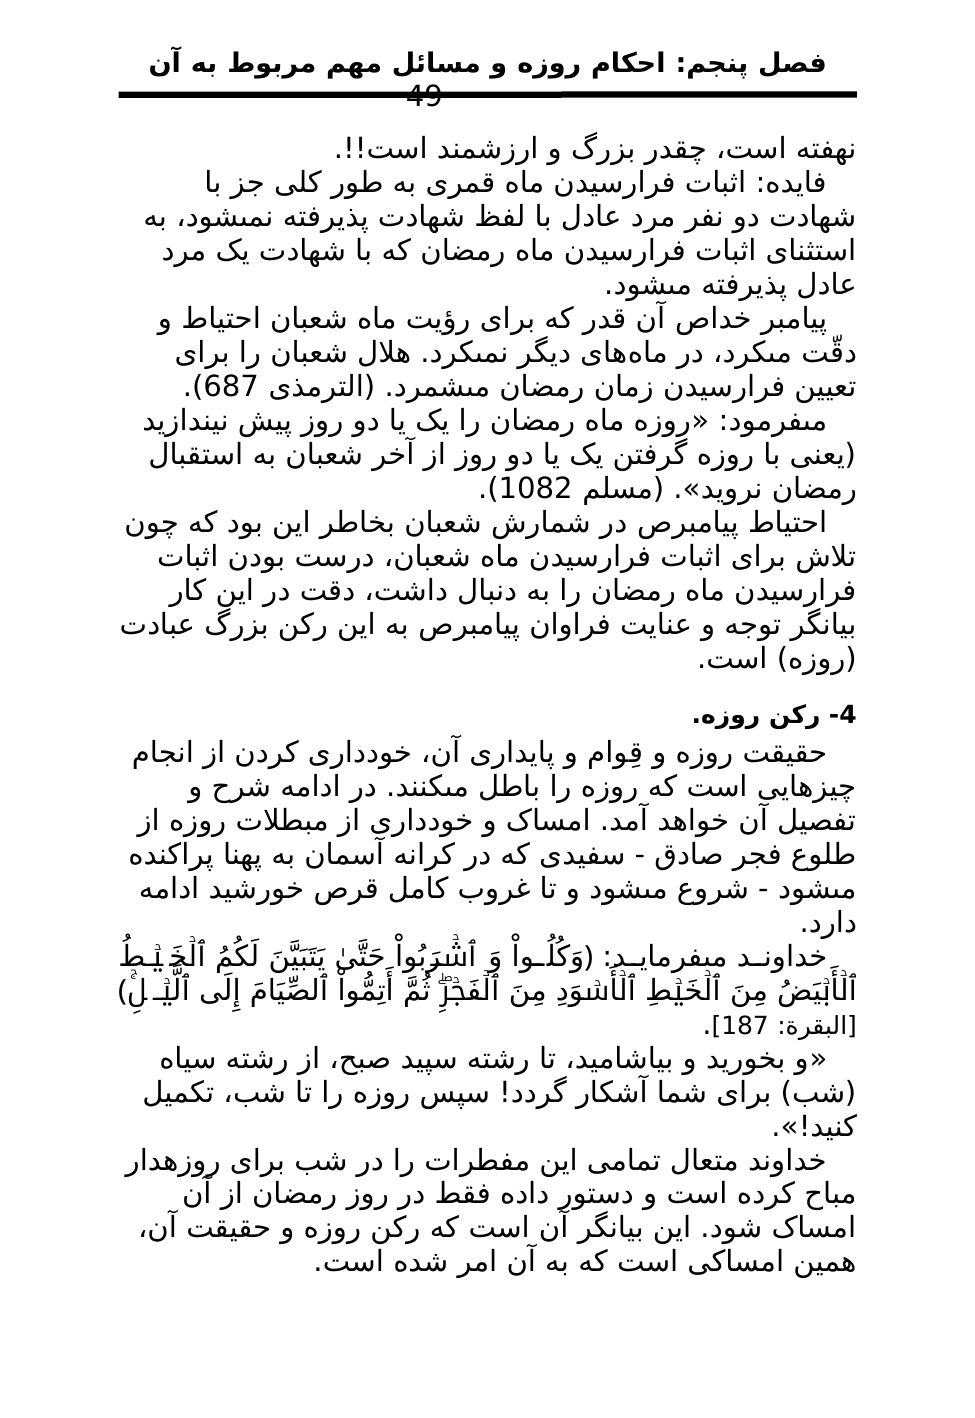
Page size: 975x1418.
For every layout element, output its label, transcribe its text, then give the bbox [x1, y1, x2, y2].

text مى‏فرمود: «روزه ماه رمضان را یک یا دو روز پیش نیندازید (یعنى با روزه گرفتن یک یا دو روز از آخر شعبان به استقبال رمضان نروید». (مسلم 1082). [118, 403, 857, 505]
text فایده: اثبات فرارسیدن ماه قمرى به طور کلى جز با شهادت دو نفر مرد عادل با لفظ شهادت پذیرفته نمى‏شود، به استثناى اثبات فرارسیدن ماه رمضان که با شهادت یک مرد عادل پذیرفته مى‏شود. [118, 166, 857, 301]
text احتیاط پیامبرص در شمارش شعبان بخاطر این بود که چون تلاش براى اثبات فرارسیدن ماه شعبان، درست بودن اثبات فرارسیدن ماه رمضان را به دنبال داشت، دقت در این کار بیانگر توجه و عنایت فراوان پیامبرص به این رکن بزرگ عبادت (روزه) است. [118, 505, 857, 675]
text 4- ركن روزه. [118, 700, 857, 729]
text حقیقت روزه و قِوام و پایدارى آن، خوددارى کردن از انجام چیزهایى است که روزه را باطل مى‏کنند. در ادامه شرح و تفصیل آن خواهد آمد. امساک و خوددارى از مبطلات روزه از طلوع فجر صادق - سفیدى که در کرانه آسمان به پهنا پراکنده مى‏شود - شروع مى‏شود و تا غروب کامل قرص خورشید ادامه دارد. [118, 735, 857, 939]
text خداوند متعال تمامى این مفطرات را در شب براى روزه‏دار مباح کرده است و دستور داده فقط در روز رمضان از آن امساک شود. این بیانگر آن است که رکن روزه و حقیقت آن، همین امساکى است که به آن امر شده است. [118, 1143, 857, 1279]
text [118, 132, 857, 166]
text پیامبر خداص آن قدر که براى رؤیت ماه شعبان احتیاط و دقّت مى‏کرد، در ماه‌هاى دیگر نمى‏کرد. هلال شعبان را براى تعیین فرارسیدن زمان رمضان مى‏شمرد. (الترمذی 687). [118, 301, 857, 403]
text خداوند مى‏فرماید: ﴿وَكُلُواْ وَٱشۡرَبُواْ حَتَّىٰ يَتَبَيَّنَ لَكُمُ ٱلۡخَيۡطُ ٱلۡأَبۡيَضُ مِنَ ٱلۡخَيۡطِ ٱلۡأَسۡوَدِ مِنَ ٱلۡفَجۡرِۖ ثُمَّ أَتِمُّواْ ٱلصِّيَامَ إِلَى ٱلَّيۡلِۚ﴾ [البقرة: 187]. [118, 939, 857, 1041]
text «و بخورید و بیاشامید، تا رشته سپید صبح، از رشته سیاه (شب) براى شما آشکار گردد! سپس روزه را تا شب، تکمیل کنید!». [118, 1041, 857, 1143]
